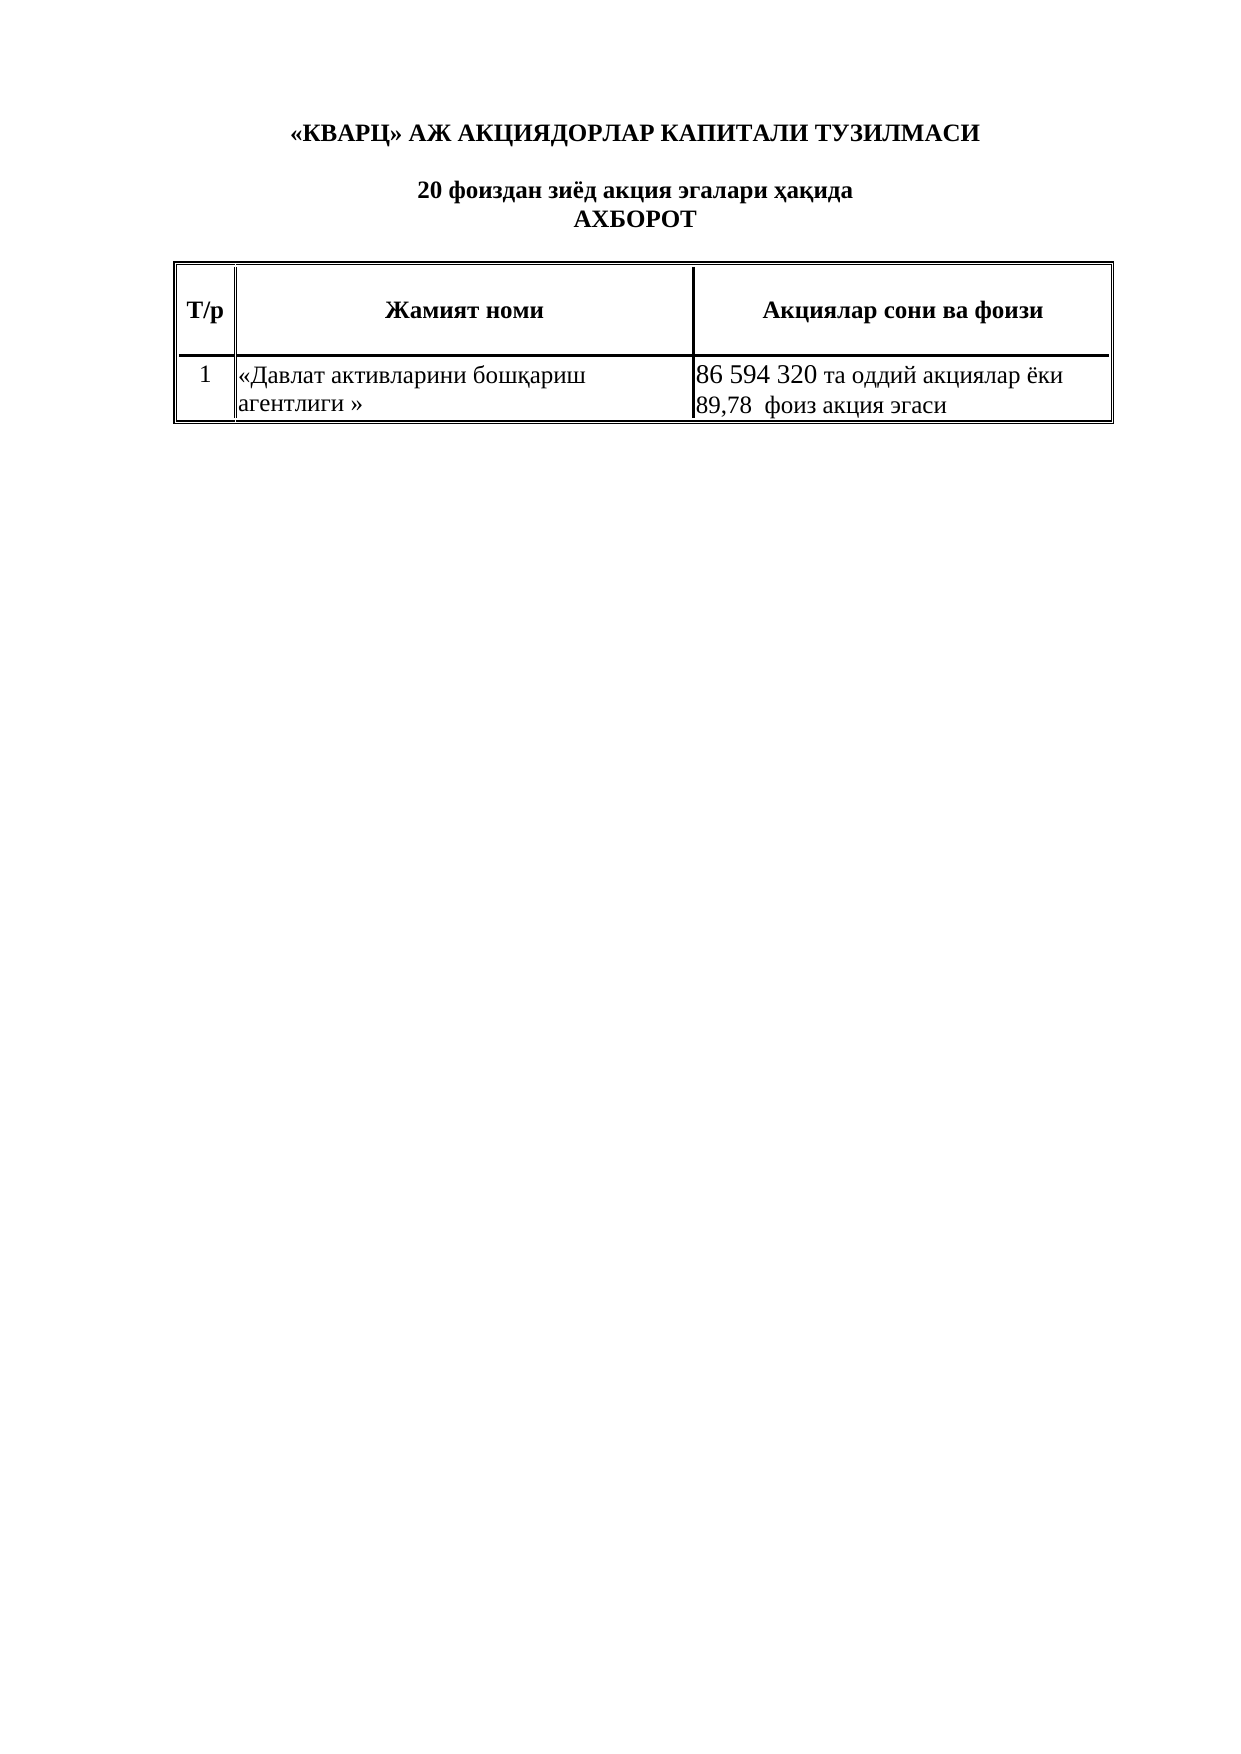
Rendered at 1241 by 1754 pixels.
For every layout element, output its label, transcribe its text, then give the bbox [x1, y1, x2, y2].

text 20 фоиздан зиёд акция эгалари ҳақида [177, 175, 1093, 204]
text «КВАРЦ» АЖ АКЦИЯДОРЛАР КАПИТАЛИ ТУЗИЛМАСИ [177, 118, 1093, 147]
table_cell «Давлат активларини бошқариш агентлиги » [236, 357, 693, 420]
table_cell 86 594 320 та оддий акциялар ёки 89,78 фоиз акция эгаси [693, 354, 1111, 420]
text АХБОРОТ [177, 204, 1093, 232]
table_header Акциялар сони ва фоизи [693, 265, 1111, 354]
table_header Жамият номи [236, 265, 693, 354]
table_header Т/р [177, 265, 236, 354]
table_cell 1 [177, 354, 236, 420]
